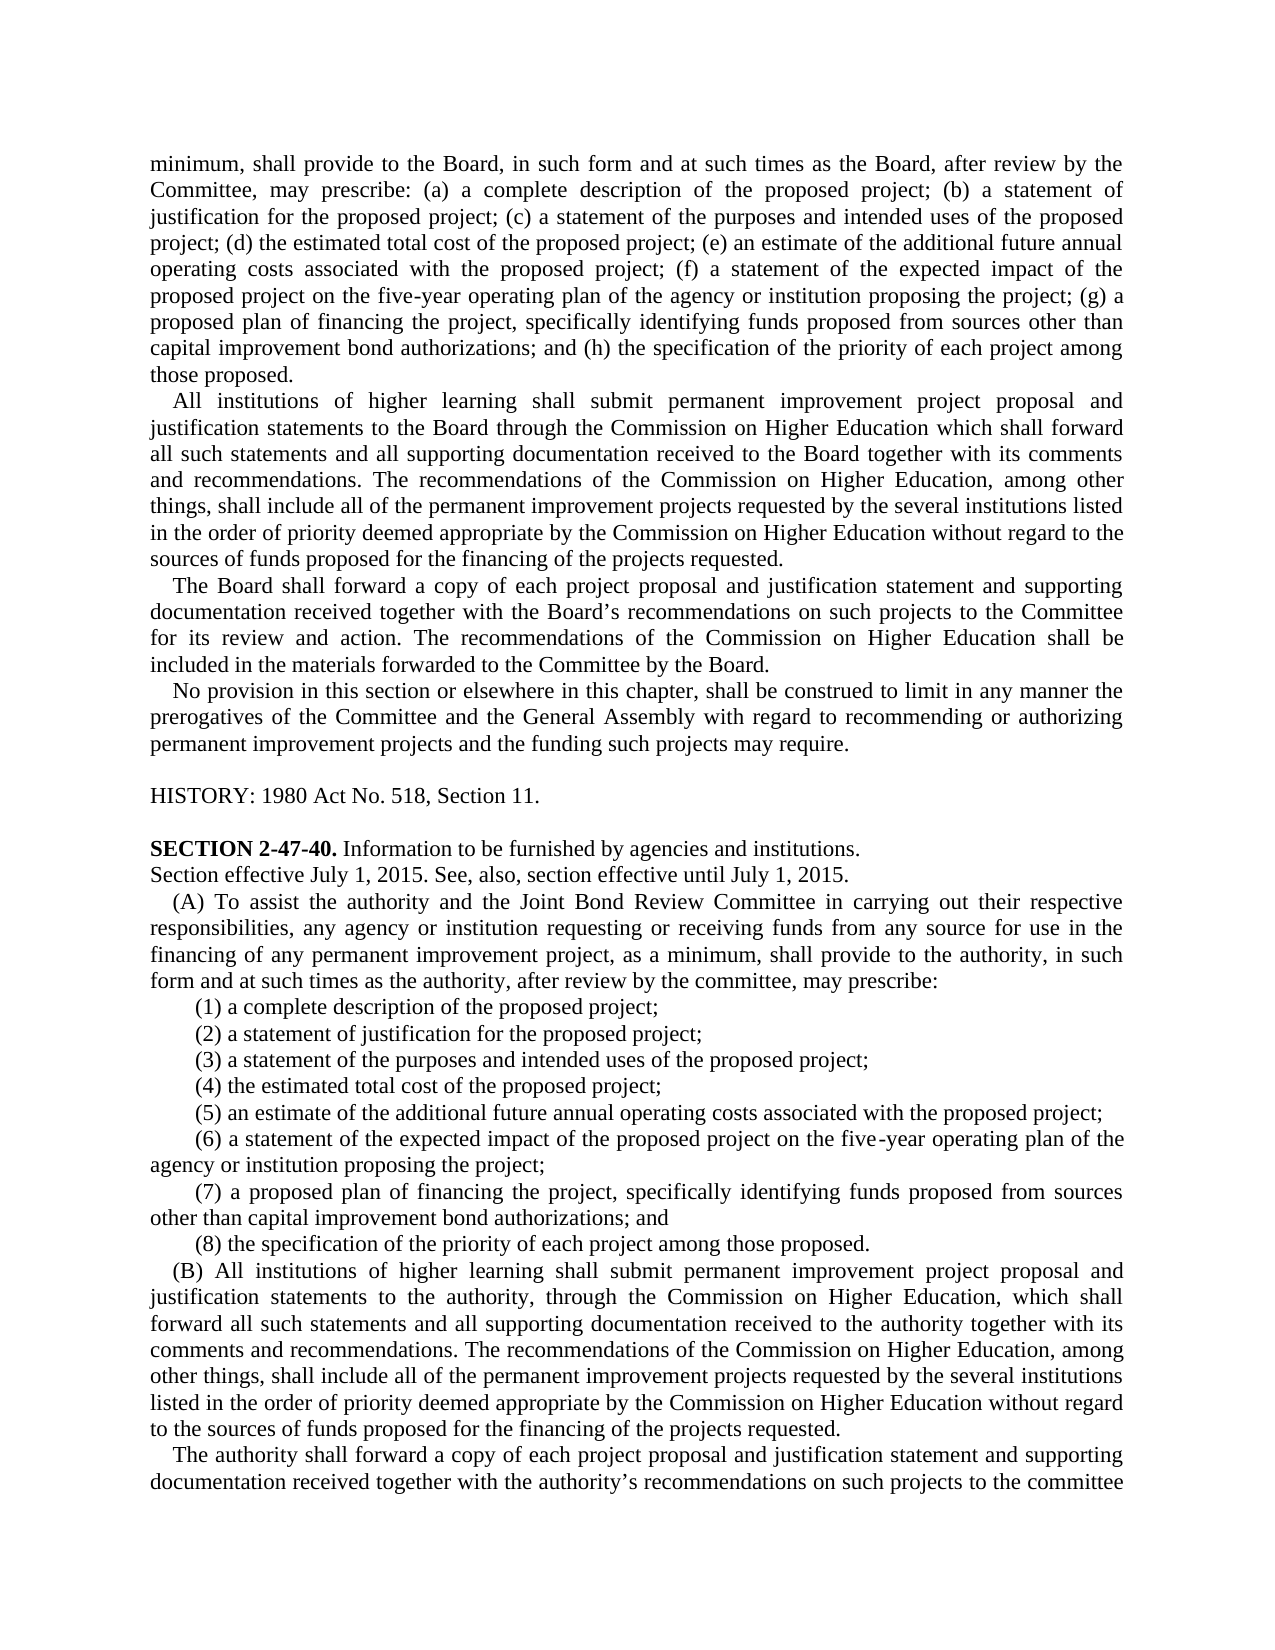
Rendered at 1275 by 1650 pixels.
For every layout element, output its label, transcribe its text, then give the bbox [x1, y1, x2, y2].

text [150, 1441, 1125, 1494]
text (8) the specification of the priority of each project among those proposed. [150, 1231, 1125, 1257]
text (1) a complete description of the proposed project; [150, 993, 1125, 1020]
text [150, 150, 1125, 387]
text (2) a statement of justification for the proposed project; [150, 1020, 1125, 1046]
text Section effective July 1, 2015. See, also, section effective until July 1, 2015. [150, 862, 1125, 888]
text (A) To assist the authority and the Joint Bond Review Committee in carrying out their respective responsibilities, any agency or institution requesting or receiving funds from any source for use in the financing of any permanent improvement project, as a minimum, shall provide to the authority, in such form and at such times as the authority, after review by the committee, may prescribe: [150, 888, 1125, 993]
text (5) an estimate of the additional future annual operating costs associated with the proposed project; [150, 1099, 1125, 1125]
text HISTORY: 1980 Act No. 518, Section 11. [150, 782, 1125, 809]
text All institutions of higher learning shall submit permanent improvement project proposal and justification statements to the Board through the Commission on Higher Education which shall forward all such statements and all supporting documentation received to the Board together with its comments and recommendations. The recommendations of the Commission on Higher Education, among other things, shall include all of the permanent improvement projects requested by the several institutions listed in the order of priority deemed appropriate by the Commission on Higher Education without regard to the sources of funds proposed for the financing of the projects requested. [150, 387, 1125, 572]
text (4) the estimated total cost of the proposed project; [150, 1072, 1125, 1099]
text (6) a statement of the expected impact of the proposed project on the five-year operating plan of the agency or institution proposing the project; [150, 1125, 1125, 1178]
text The Board shall forward a copy of each project proposal and justification statement and supporting documentation received together with the Board’s recommendations on such projects to the Committee for its review and action. The recommendations of the Commission on Higher Education shall be included in the materials forwarded to the Committee by the Board. [150, 572, 1125, 677]
text SECTION 2-47-40. Information to be furnished by agencies and institutions. [150, 835, 1125, 862]
text (7) a proposed plan of financing the project, specifically identifying funds proposed from sources other than capital improvement bond authorizations; and [150, 1178, 1125, 1231]
text (B) All institutions of higher learning shall submit permanent improvement project proposal and justification statements to the authority, through the Commission on Higher Education, which shall forward all such statements and all supporting documentation received to the authority together with its comments and recommendations. The recommendations of the Commission on Higher Education, among other things, shall include all of the permanent improvement projects requested by the several institutions listed in the order of priority deemed appropriate by the Commission on Higher Education without regard to the sources of funds proposed for the financing of the projects requested. [150, 1257, 1125, 1441]
text No provision in this section or elsewhere in this chapter, shall be construed to limit in any manner the prerogatives of the Committee and the General Assembly with regard to recommending or authorizing permanent improvement projects and the funding such projects may require. [150, 677, 1125, 756]
text (3) a statement of the purposes and intended uses of the proposed project; [150, 1046, 1125, 1072]
